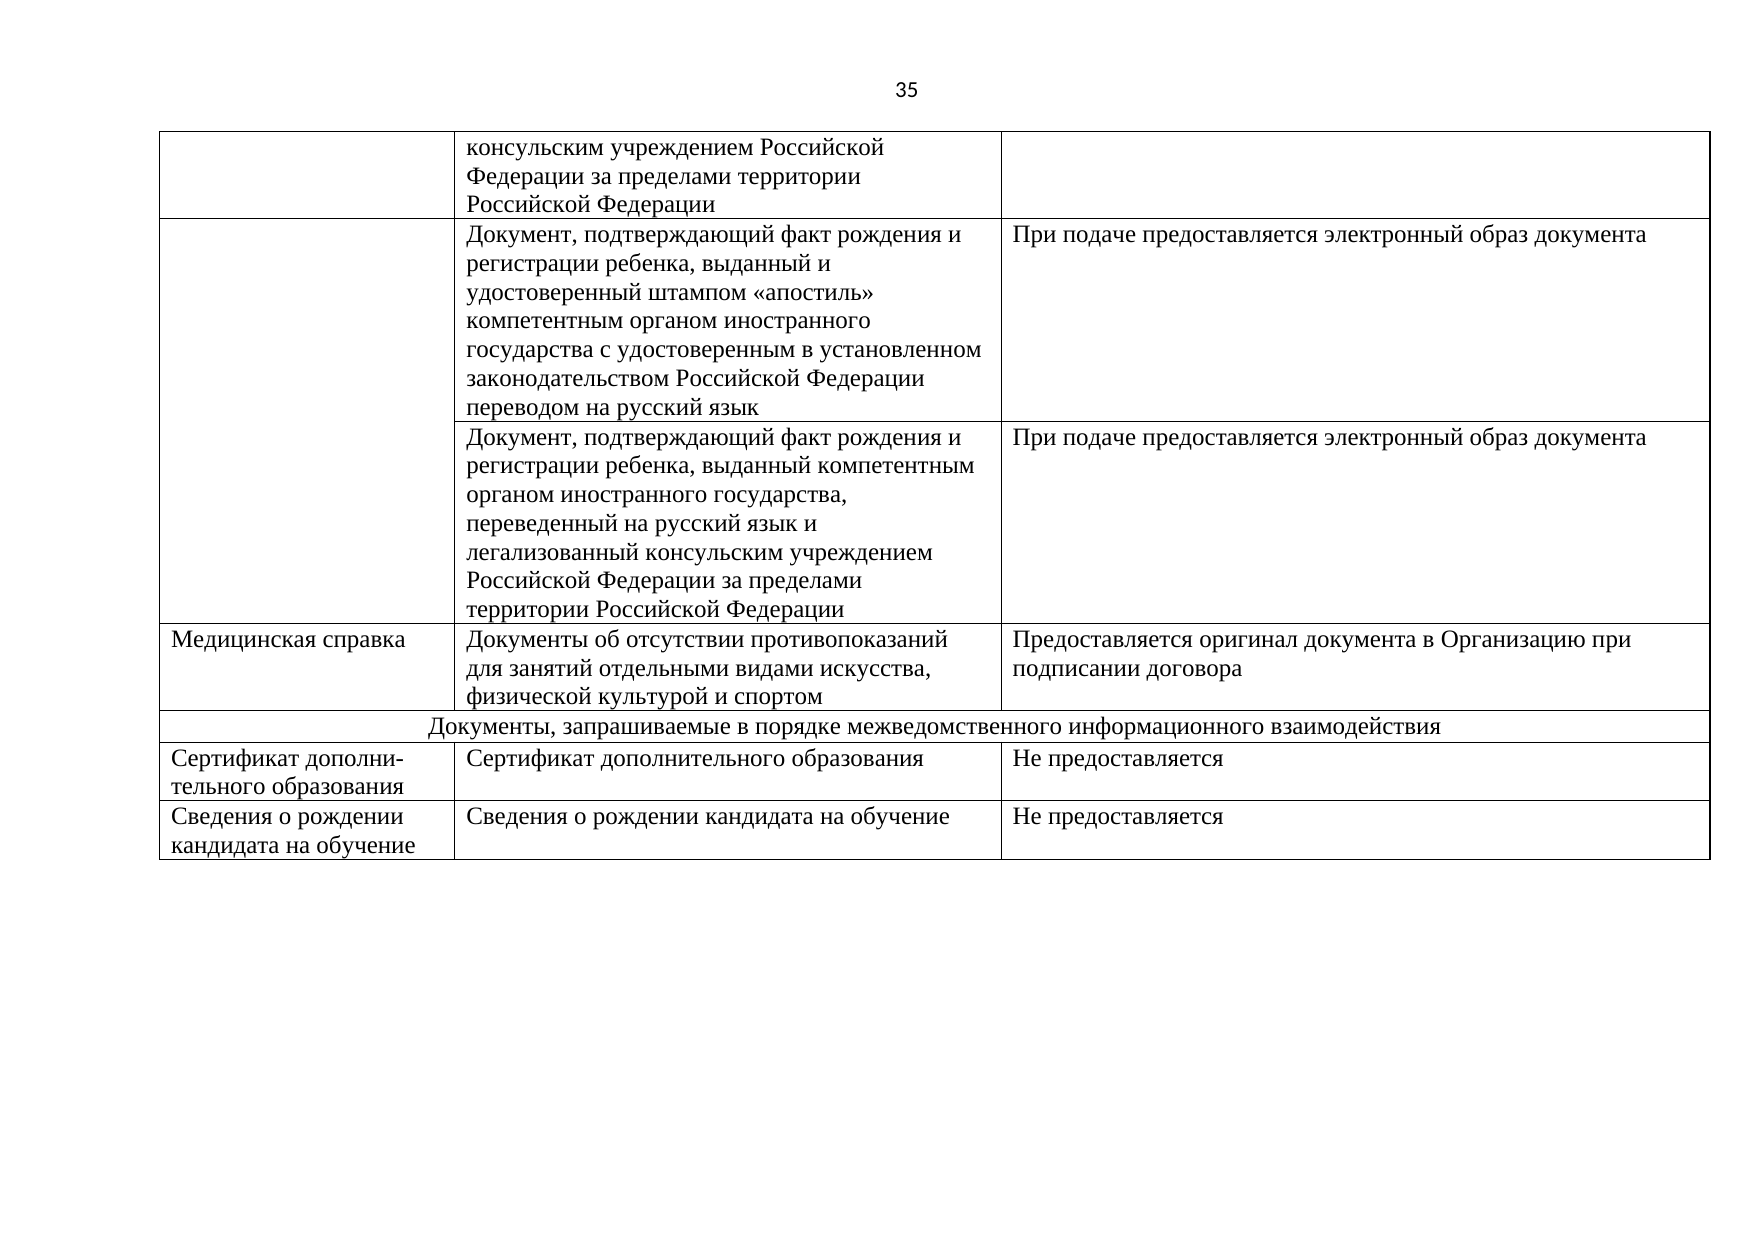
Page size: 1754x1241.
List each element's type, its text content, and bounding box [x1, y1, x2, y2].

table_cell Документы об отсутствии противопоказаний для занятий отдельными видами искусства, физической культурой и спортом [455, 624, 1001, 710]
table_cell Документ, подтверждающий факт рождения и регистрации ребенка, выданный и удостоверенный штампом «апостиль» компетентным органом иностранного государства с удостоверенным в установленном законодательством Российской Федерации переводом на русский язык [455, 219, 1001, 421]
table_cell Предоставляется оригинал документа в Организацию при подписании договора [1002, 624, 1709, 710]
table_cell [1002, 132, 1709, 218]
table_cell Не предоставляется [1002, 743, 1709, 800]
table_cell [160, 219, 454, 623]
table_cell Документы, запрашиваемые в порядке межведомственного информационного взаимодействия [160, 711, 1709, 742]
table_cell Медицинская справка [160, 624, 454, 710]
table_cell Сертификат дополнительного образования [455, 743, 1001, 800]
table_cell При подаче предоставляется электронный образ документа [1002, 422, 1709, 623]
table_cell Сертификат дополни-тельного образования [160, 743, 454, 800]
table_cell Документ, подтверждающий факт рождения и регистрации ребенка, выданный компетентным органом иностранного государства, переведенный на русский язык и легализованный консульским учреждением Российской Федерации за пределами территории Российской Федерации [455, 422, 1001, 623]
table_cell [455, 132, 1001, 218]
table_cell Сведения о рождении кандидата на обучение [160, 801, 454, 859]
table_cell При подаче предоставляется электронный образ документа [1002, 219, 1709, 421]
table_cell Сведения о рождении кандидата на обучение [455, 801, 1001, 859]
table_cell Не предоставляется [1002, 801, 1709, 859]
